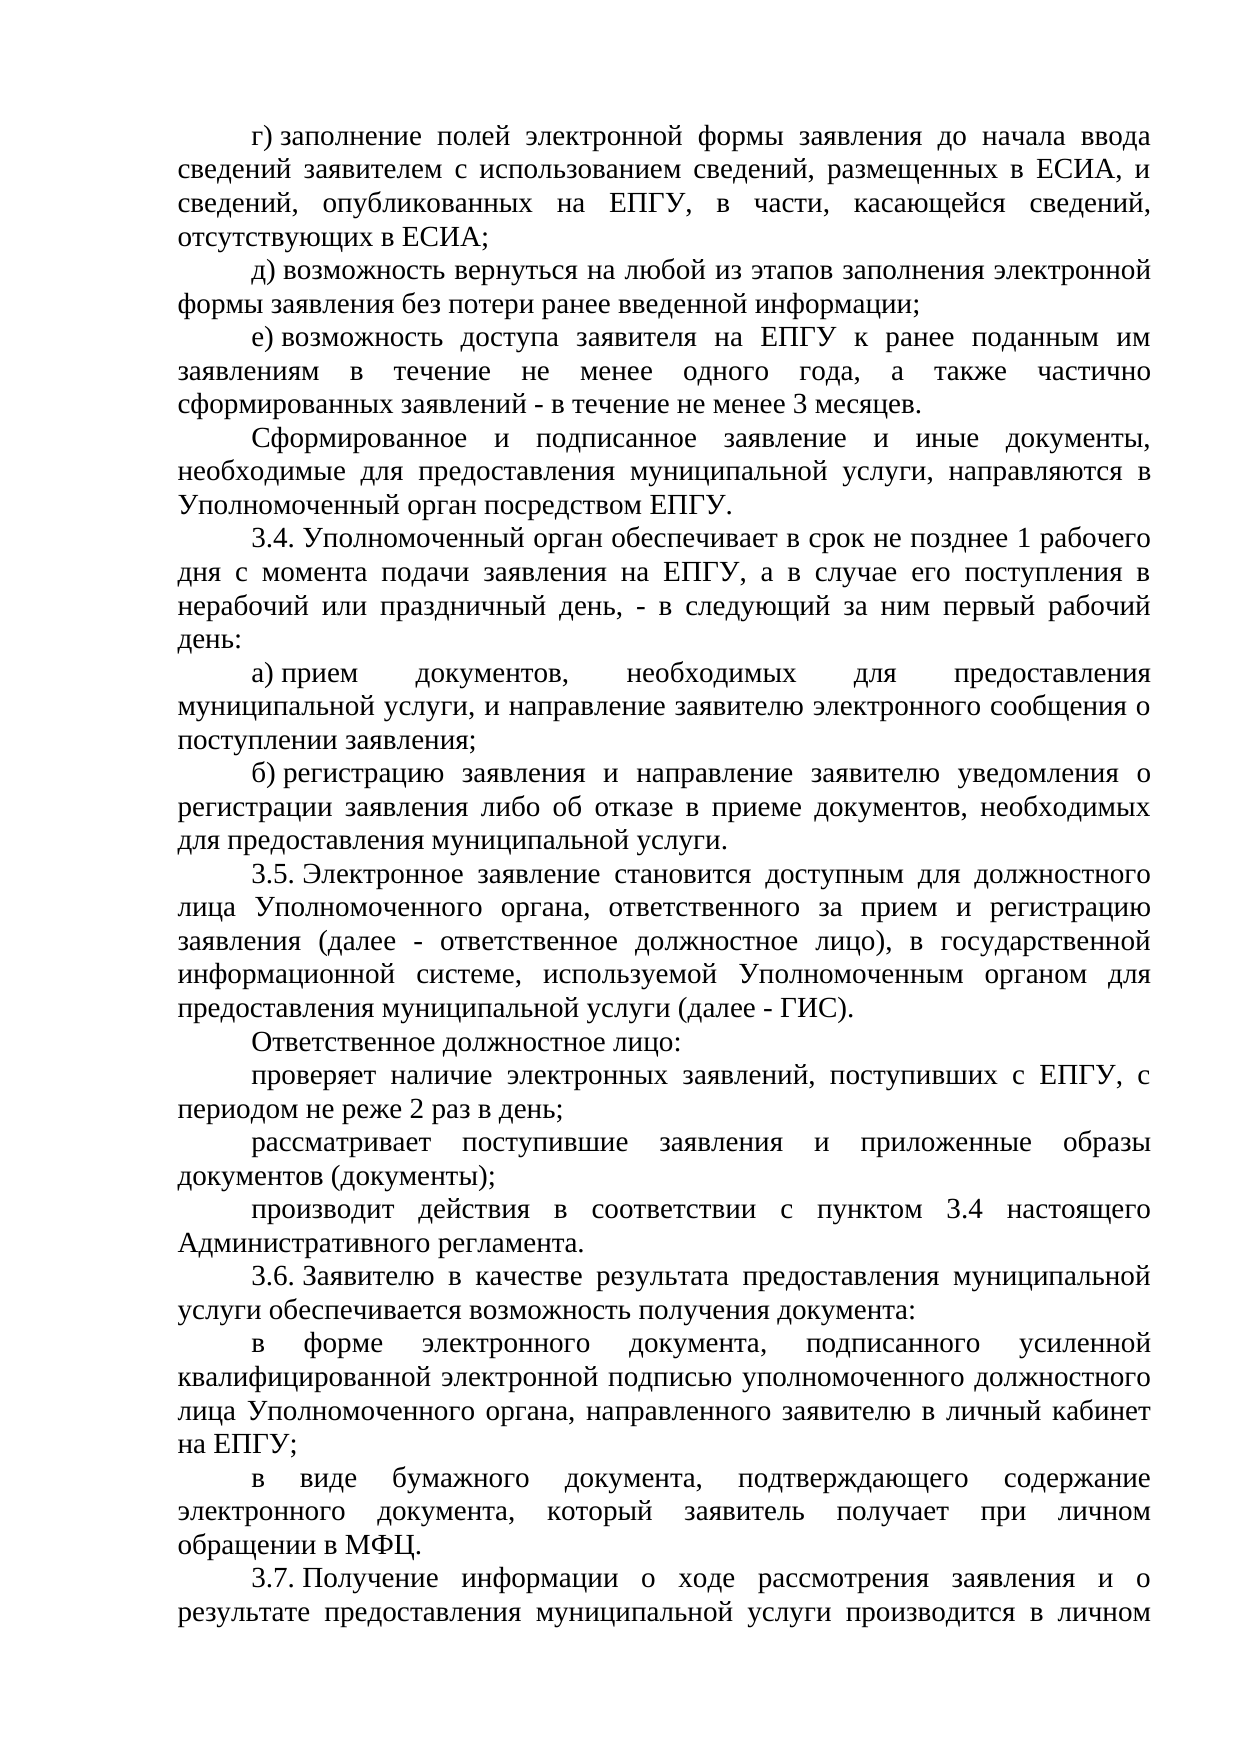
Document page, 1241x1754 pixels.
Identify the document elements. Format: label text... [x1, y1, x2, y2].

text 3.4. Уполномоченный орган обеспечивает в срок не позднее 1 рабочего дня с момента подачи заявления на ЕПГУ, а в случае его поступления в нерабочий или праздничный день, - в следующий за ним первый рабочий день: [177, 521, 1152, 655]
text 3.5. Электронное заявление становится доступным для должностного лица Уполномоченного органа, ответственного за прием и регистрацию заявления (далее - ответственное должностное лицо), в государственной информационной системе, используемой Уполномоченным органом для предоставления муниципальной услуги (далее - ГИС). [177, 856, 1152, 1024]
text 3.6. Заявителю в качестве результата предоставления муниципальной услуги обеспечивается возможность получения документа: [177, 1258, 1152, 1326]
text проверяет наличие электронных заявлений, поступивших с ЕПГУ, с периодом не реже 2 раз в день; [177, 1057, 1152, 1124]
text в виде бумажного документа, подтверждающего содержание электронного документа, который заявитель получает при личном обращении в МФЦ. [177, 1460, 1152, 1560]
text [177, 1560, 1152, 1627]
text д) возможность вернуться на любой из этапов заполнения электронной формы заявления без потери ранее введенной информации; [177, 252, 1152, 319]
text производит действия в соответствии с пунктом 3.4 настоящего Административного регламента. [177, 1191, 1152, 1258]
text Ответственное должностное лицо: [177, 1024, 1152, 1057]
text а) прием документов, необходимых для предоставления муниципальной услуги, и направление заявителю электронного сообщения о поступлении заявления; [177, 655, 1152, 755]
text е) возможность доступа заявителя на ЕПГУ к ранее поданным им заявлениям в течение не менее одного года, а также частично сформированных заявлений - в течение не менее 3 месяцев. [177, 319, 1152, 420]
text рассматривает поступившие заявления и приложенные образы документов (документы); [177, 1124, 1152, 1191]
text г) заполнение полей электронной формы заявления до начала ввода сведений заявителем с использованием сведений, размещенных в ЕСИА, и сведений, опубликованных на ЕПГУ, в части, касающейся сведений, отсутствующих в ЕСИА; [177, 118, 1152, 252]
text в форме электронного документа, подписанного усиленной квалифицированной электронной подписью уполномоченного должностного лица Уполномоченного органа, направленного заявителю в личный кабинет на ЕПГУ; [177, 1326, 1152, 1460]
text б) регистрацию заявления и направление заявителю уведомления о регистрации заявления либо об отказе в приеме документов, необходимых для предоставления муниципальной услуги. [177, 755, 1152, 856]
text Сформированное и подписанное заявление и иные документы, необходимые для предоставления муниципальной услуги, направляются в Уполномоченный орган посредством ЕПГУ. [177, 420, 1152, 521]
